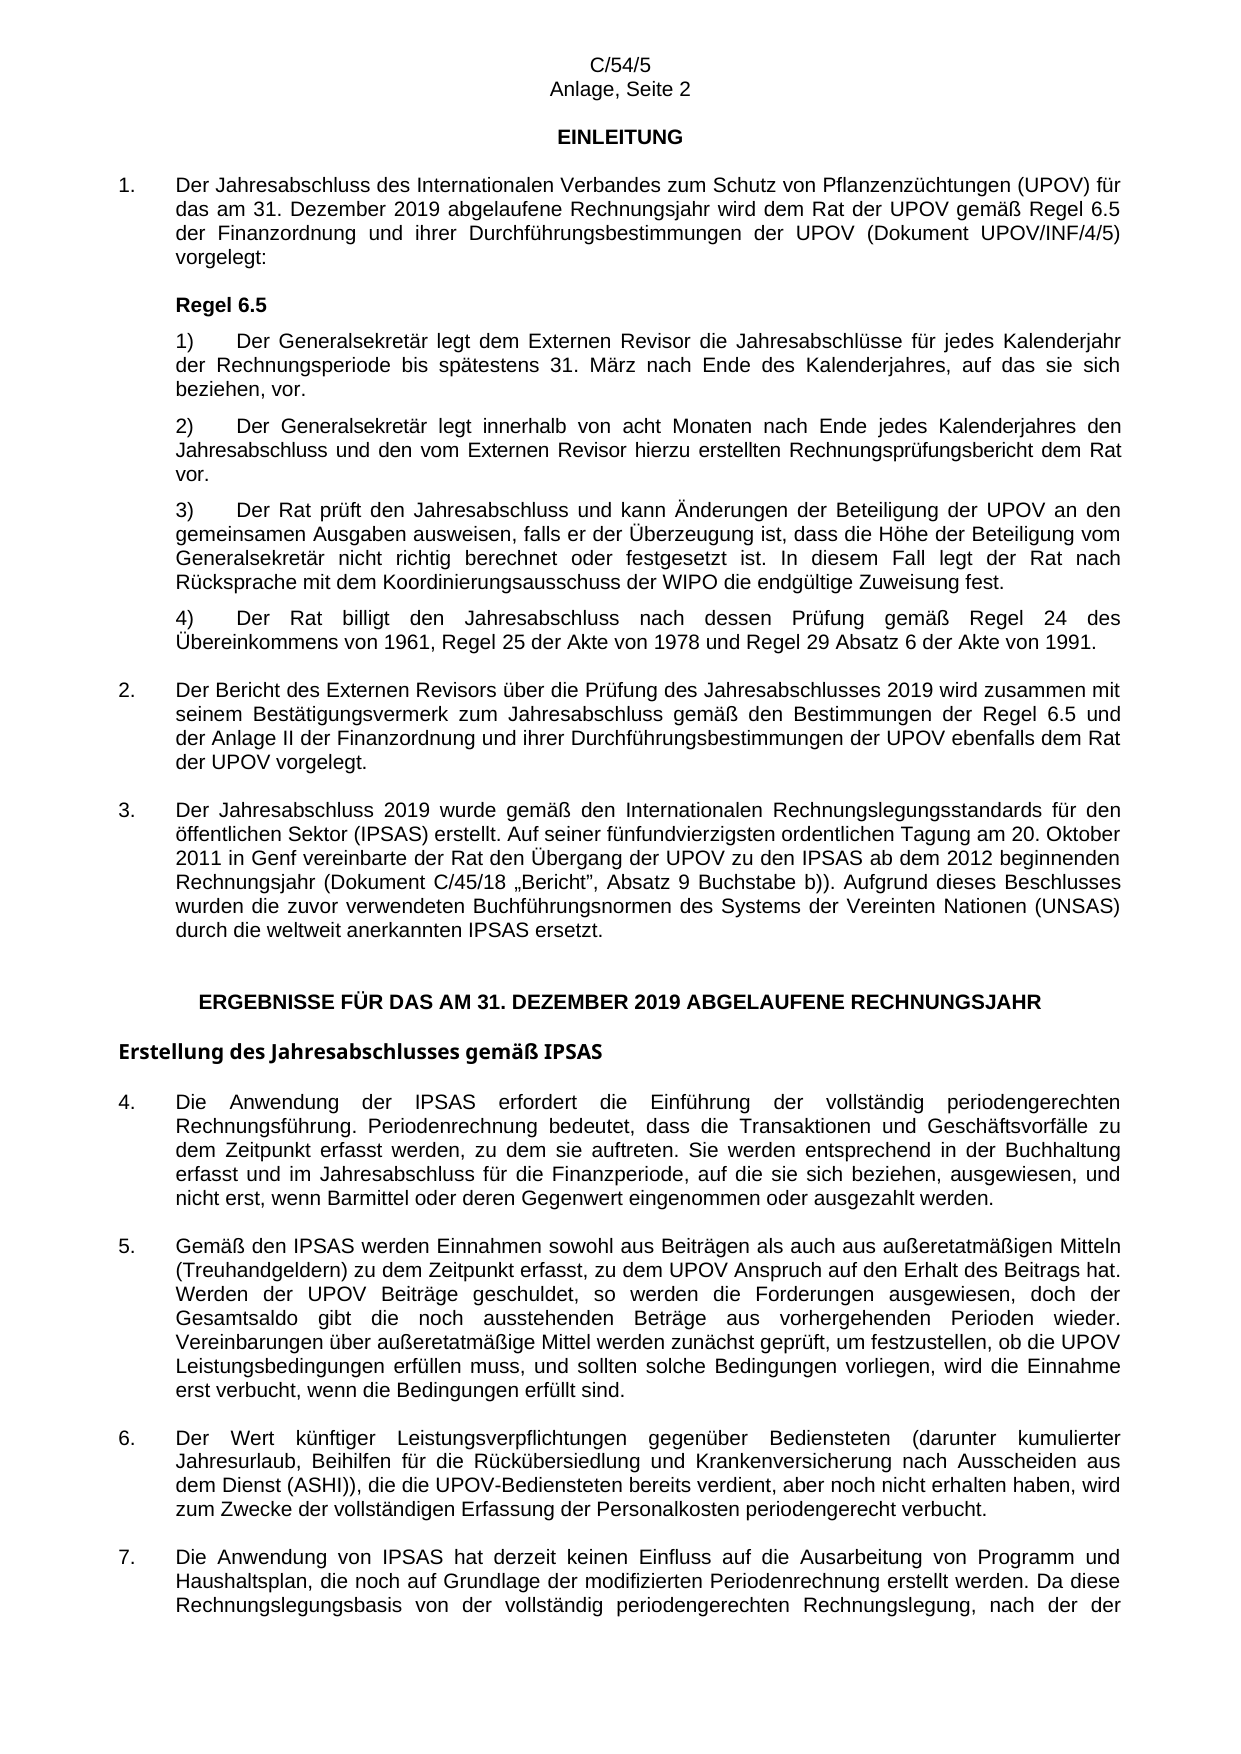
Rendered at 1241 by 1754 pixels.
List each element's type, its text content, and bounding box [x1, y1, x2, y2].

list Der Jahresabschluss des Internationalen Verbandes zum Schutz von Pflanzenzüchtungen (UPOV) für das am 31. Dezember 2019 abgelaufene Rechnungsjahr wird dem Rat der UPOV gemäß Regel 6.5 der Finanzordnung und ihrer Durchführungsbestimmungen der UPOV (Dokument UPOV/INF/4/5) vorgelegt: [118, 173, 1122, 269]
text 3. Der Jahresabschluss 2019 wurde gemäß den Internationalen Rechnungslegungsstandards für den öffentlichen Sektor (IPSAS) erstellt. Auf seiner fünfundvierzigsten ordentlichen Tagung am 20. Oktober 2011 in Genf vereinbarte der Rat den Übergang der UPOV zu den IPSAS ab dem 2012 beginnenden Rechnungsjahr (Dokument C/45/18 „Bericht”, Absatz 9 Buchstabe b)). Aufgrund dieses Beschlusses wurden die zuvor verwendeten Buchführungsnormen des Systems der Vereinten Nationen (UNSAS) durch die weltweit anerkannten IPSAS ersetzt. [118, 798, 1122, 942]
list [118, 1545, 1122, 1617]
list Die Anwendung der IPSAS erfordert die Einführung der vollständig periodengerechten Rechnungsführung. Periodenrechnung bedeutet, dass die Transaktionen und Geschäftsvorfälle zu dem Zeitpunkt erfasst werden, zu dem sie auftreten. Sie werden entsprechend in der Buchhaltung erfasst und im Jahresabschluss für die Finanzperiode, auf die sie sich beziehen, ausgewiesen, und nicht erst, wenn Barmittel oder deren Gegenwert eingenommen oder ausgezahlt werden. [118, 1090, 1122, 1210]
subtitle ErgebnisSE für das am 31. Dezember 2019 abgelaufene Rechnungsjahr [118, 989, 1122, 1013]
list Gemäß den IPSAS werden Einnahmen sowohl aus Beiträgen als auch aus außeretatmäßigen Mitteln (Treuhandgeldern) zu dem Zeitpunkt erfasst, zu dem UPOV Anspruch auf den Erhalt des Beitrags hat. Werden der UPOV Beiträge geschuldet, so werden die Forderungen ausgewiesen, doch der Gesamtsaldo gibt die noch ausstehenden Beträge aus vorhergehenden Perioden wieder. Vereinbarungen über außeretatmäßige Mittel werden zunächst geprüft, um festzustellen, ob die UPOV Leistungsbedingungen erfüllen muss, und sollten solche Bedingungen vorliegen, wird die Einnahme erst verbucht, wenn die Bedingungen erfüllt sind. [118, 1234, 1122, 1401]
subtitle EINLEITUNG [118, 125, 1122, 149]
text 4) Der Rat billigt den Jahresabschluss nach dessen Prüfung gemäß Regel 24 des Übereinkommens von 1961, Regel 25 der Akte von 1978 und Regel 29 Absatz 6 der Akte von 1991. [175, 606, 1122, 654]
text Regel 6.5 [175, 293, 1122, 317]
text 1) Der Generalsekretär legt dem Externen Revisor die Jahresabschlüsse für jedes Kalenderjahr der Rechnungsperiode bis spätestens 31. März nach Ende des Kalenderjahres, auf das sie sich beziehen, vor. [175, 329, 1122, 401]
list Der Wert künftiger Leistungsverpflichtungen gegenüber Bediensteten (darunter kumulierter Jahresurlaub, Beihilfen für die Rückübersiedlung und Krankenversicherung nach Ausscheiden aus dem Dienst (ASHI)), die die UPOV-Bediensteten bereits verdient, aber noch nicht erhalten haben, wird zum Zwecke der vollständigen Erfassung der Personalkosten periodengerecht verbucht. [118, 1425, 1122, 1521]
text 3) Der Rat prüft den Jahresabschluss und kann Änderungen der Beteiligung der UPOV an den gemeinsamen Ausgaben ausweisen, falls er der Überzeugung ist, dass die Höhe der Beteiligung vom Generalsekretär nicht richtig berechnet oder festgesetzt ist. In diesem Fall legt der Rat nach Rücksprache mit dem Koordinierungsausschuss der WIPO die endgültige Zuweisung fest. [175, 498, 1122, 594]
text 2. Der Bericht des Externen Revisors über die Prüfung des Jahresabschlusses 2019 wird zusammen mit seinem Bestätigungsvermerk zum Jahresabschluss gemäß den Bestimmungen der Regel 6.5 und der Anlage II der Finanzordnung und ihrer Durchführungsbestimmungen der UPOV ebenfalls dem Rat der UPOV vorgelegt. [118, 678, 1122, 774]
subtitle Erstellung des Jahresabschlusses gemäß IPSAS [118, 1037, 1122, 1066]
text 2) Der Generalsekretär legt innerhalb von acht Monaten nach Ende jedes Kalenderjahres den Jahresabschluss und den vom Externen Revisor hierzu erstellten Rechnungsprüfungsbericht dem Rat vor. [175, 413, 1122, 485]
